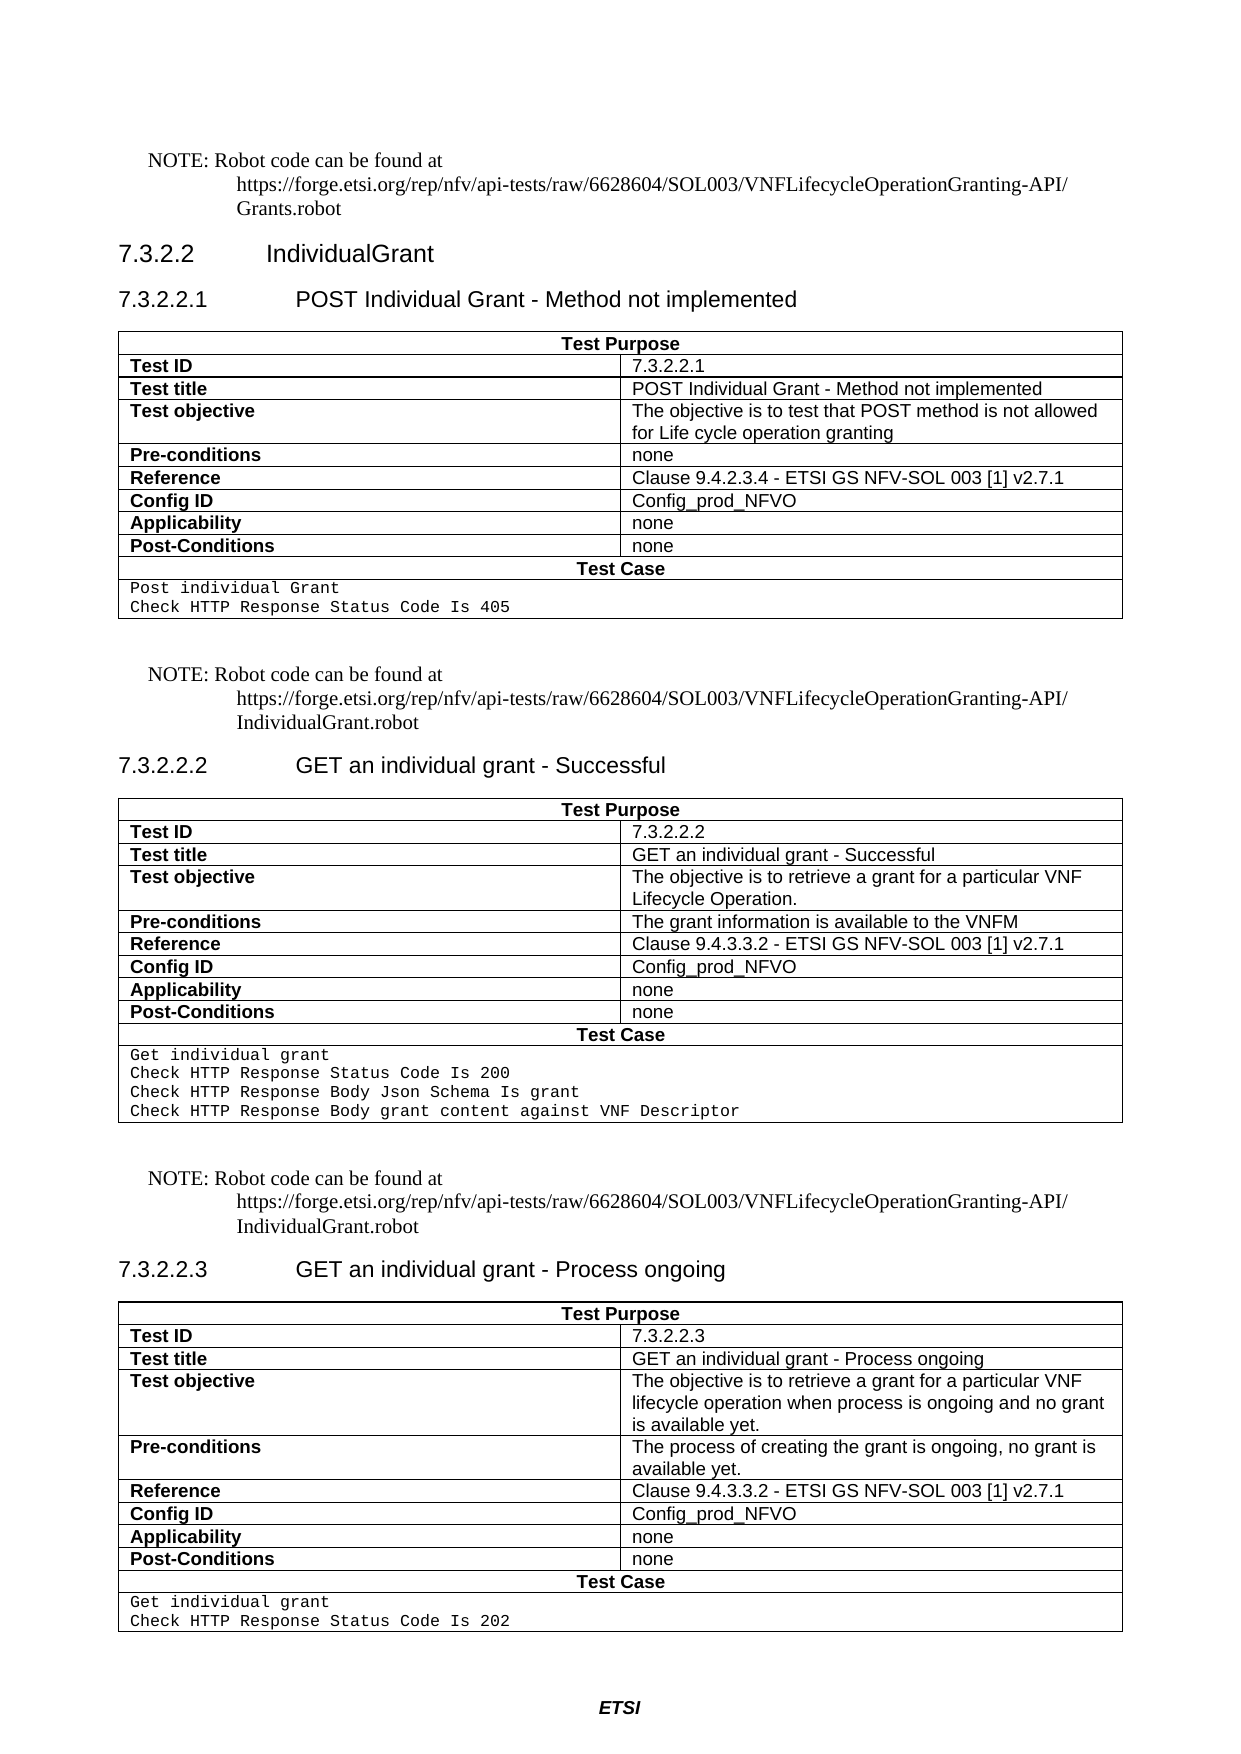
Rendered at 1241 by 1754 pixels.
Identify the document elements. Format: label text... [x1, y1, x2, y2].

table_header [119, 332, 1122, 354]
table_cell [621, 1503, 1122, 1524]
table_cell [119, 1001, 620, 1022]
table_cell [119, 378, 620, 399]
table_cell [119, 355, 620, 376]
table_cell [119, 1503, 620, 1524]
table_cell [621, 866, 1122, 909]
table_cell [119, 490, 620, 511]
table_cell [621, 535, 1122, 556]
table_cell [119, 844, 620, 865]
text NOTE: Robot code can be found at https://forge.etsi.org/rep/nfv/api-tests/raw/6628604/SOL003/VNFLifecycleOperationGranting-API/Grants.robot [148, 148, 1122, 220]
subtitle 7.3.2.2 IndividualGrant [118, 239, 1122, 267]
subtitle 7.3.2.2.1 POST Individual Grant - Method not implemented [118, 286, 1122, 312]
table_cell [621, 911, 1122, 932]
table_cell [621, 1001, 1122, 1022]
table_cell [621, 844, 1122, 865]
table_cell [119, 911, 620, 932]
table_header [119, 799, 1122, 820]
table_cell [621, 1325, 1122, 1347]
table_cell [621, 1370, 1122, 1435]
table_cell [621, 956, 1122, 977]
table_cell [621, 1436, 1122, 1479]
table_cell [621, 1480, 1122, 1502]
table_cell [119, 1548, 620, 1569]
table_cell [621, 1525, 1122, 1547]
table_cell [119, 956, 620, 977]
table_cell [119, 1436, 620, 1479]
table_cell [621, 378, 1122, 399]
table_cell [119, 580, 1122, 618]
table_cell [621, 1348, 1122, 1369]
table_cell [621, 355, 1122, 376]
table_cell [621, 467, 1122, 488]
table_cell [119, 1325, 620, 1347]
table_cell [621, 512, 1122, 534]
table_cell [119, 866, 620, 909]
text NOTE: Robot code can be found at https://forge.etsi.org/rep/nfv/api-tests/raw/6628604/SOL003/VNFLifecycleOperationGranting-API/IndividualGrant.robot [148, 661, 1122, 734]
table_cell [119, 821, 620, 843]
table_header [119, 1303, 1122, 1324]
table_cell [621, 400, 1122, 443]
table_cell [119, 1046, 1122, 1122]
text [148, 1165, 1122, 1238]
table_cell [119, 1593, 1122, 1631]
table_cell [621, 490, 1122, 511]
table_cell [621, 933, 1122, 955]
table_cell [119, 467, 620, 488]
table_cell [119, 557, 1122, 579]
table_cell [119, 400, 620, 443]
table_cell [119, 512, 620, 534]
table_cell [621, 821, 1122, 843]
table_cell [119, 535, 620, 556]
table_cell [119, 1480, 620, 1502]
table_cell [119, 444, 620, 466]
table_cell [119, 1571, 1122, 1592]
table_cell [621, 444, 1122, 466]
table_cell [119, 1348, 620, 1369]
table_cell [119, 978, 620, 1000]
subtitle 7.3.2.2.2 GET an individual grant - Successful [118, 752, 1122, 779]
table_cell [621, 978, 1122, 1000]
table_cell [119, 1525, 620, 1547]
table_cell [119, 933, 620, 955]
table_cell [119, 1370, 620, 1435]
subtitle 7.3.2.2.3 GET an individual grant - Process ongoing [118, 1256, 1122, 1283]
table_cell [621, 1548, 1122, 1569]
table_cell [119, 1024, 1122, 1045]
